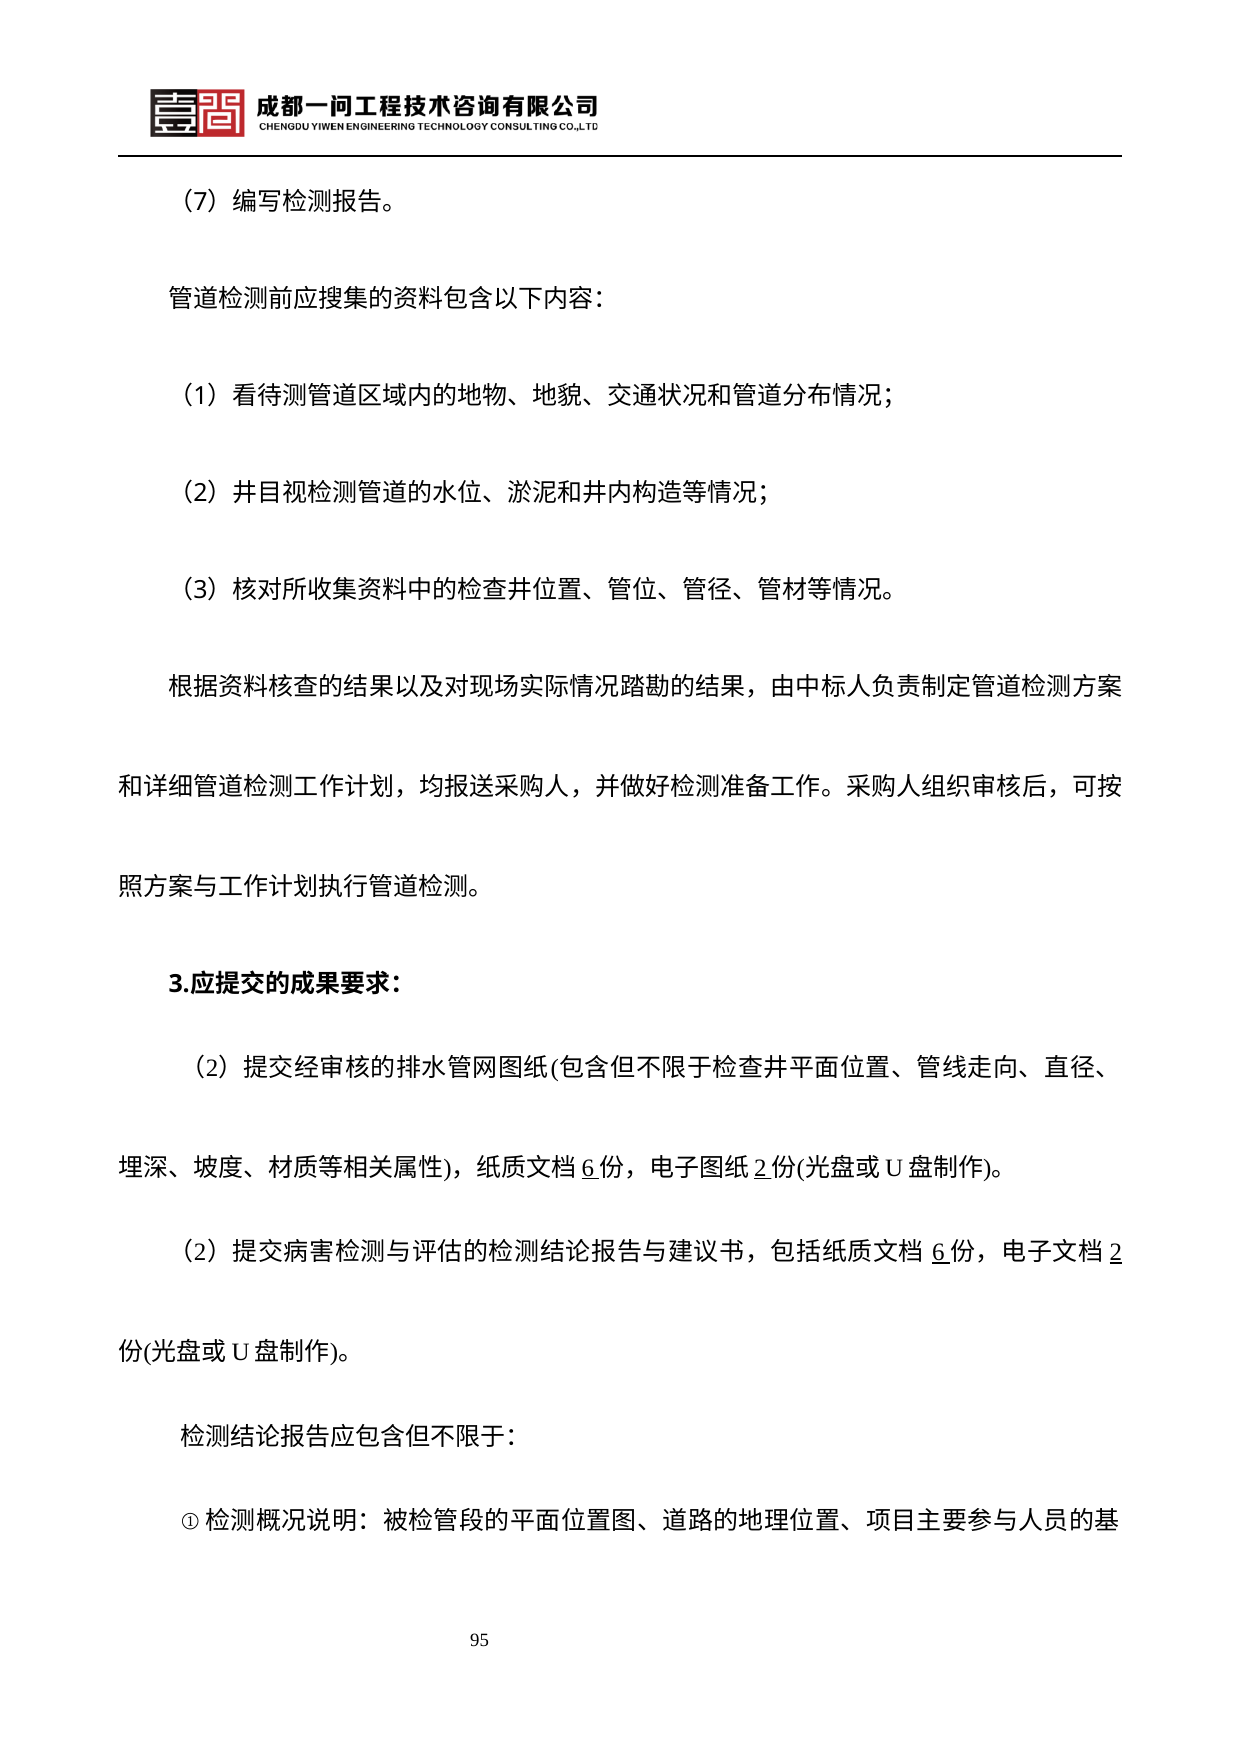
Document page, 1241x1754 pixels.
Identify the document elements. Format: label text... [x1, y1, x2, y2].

text （3）核对所收集资料中的检查井位置、管位、管径、管材等情况。 [118, 554, 1122, 621]
text 3.应提交的成果要求： [118, 948, 1122, 1014]
picture [150, 89, 598, 137]
text 管道检测前应搜集的资料包含以下内容： [118, 263, 1122, 329]
list 提交经审核的排水管网图纸(包含但不限于检查井平面位置、管线走向、直径、埋深、坡度、材质等相关属性)，纸质文档6份，电子图纸2份(光盘或U盘制作)。 [118, 1032, 1122, 1199]
text 根据资料核查的结果以及对现场实际情况踏勘的结果，由中标人负责制定管道检测方案和详细管道检测工作计划，均报送采购人，并做好检测准备工作。采购人组织审核后，可按照方案与工作计划执行管道检测。 [118, 651, 1122, 917]
text （2）井目视检测管道的水位、淤泥和井内构造等情况； [118, 457, 1122, 524]
text （2）提交病害检测与评估的检测结论报告与建议书，包括纸质文档6份，电子文档2份(光盘或U盘制作)。 [118, 1217, 1122, 1383]
text 检测结论报告应包含但不限于： [118, 1401, 1122, 1467]
text （1）看待测管道区域内的地物、地貌、交通状况和管道分布情况； [118, 360, 1122, 427]
text （7）编写检测报告。 [118, 166, 1122, 232]
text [118, 1486, 1122, 1552]
